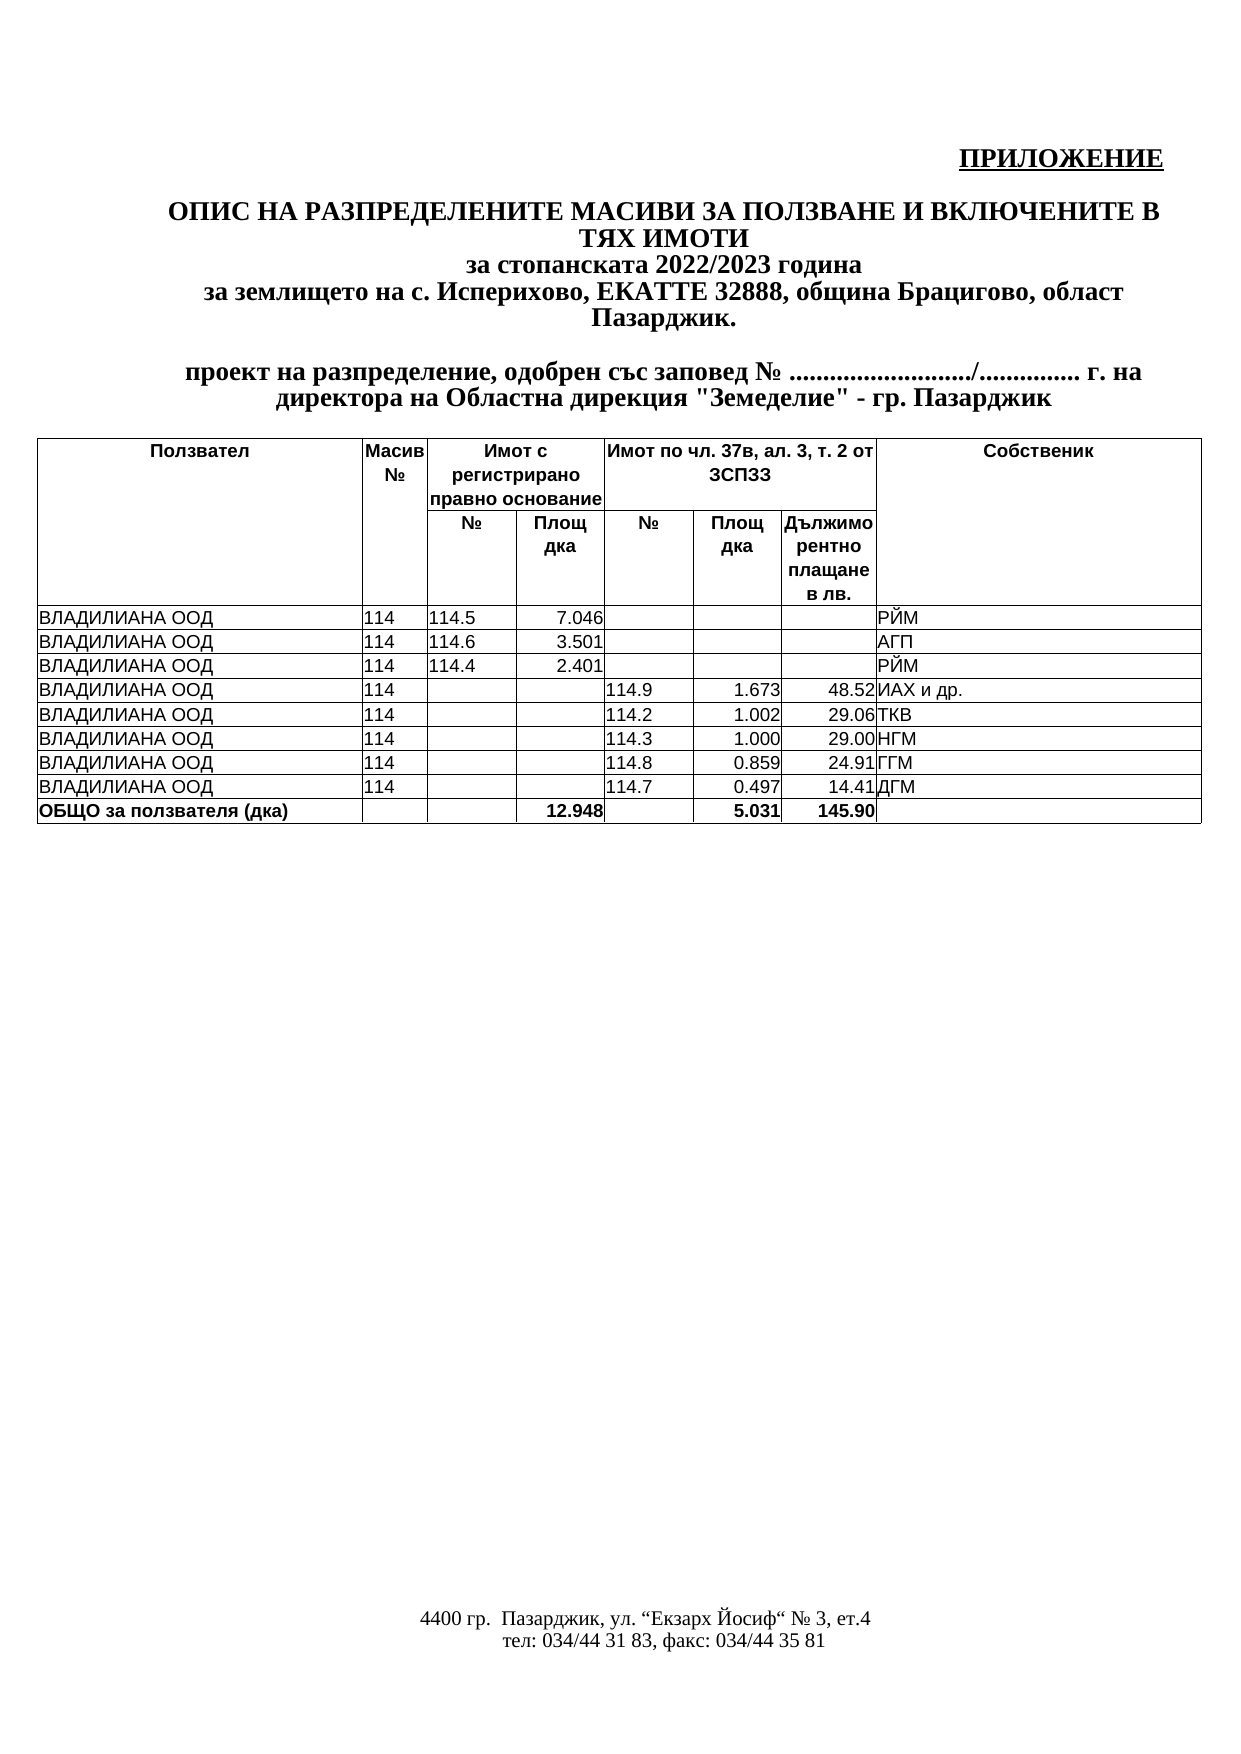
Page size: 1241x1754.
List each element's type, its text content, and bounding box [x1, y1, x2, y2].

text за стопанската 2022/2023 година [164, 252, 1164, 279]
table_cell ВЛАДИЛИАНА ООД [38, 679, 362, 702]
table_cell 114 [363, 654, 427, 677]
table_cell 1.000 [694, 727, 781, 750]
table_cell Площ дка [694, 511, 781, 605]
table_cell 114.9 [605, 679, 693, 702]
table_cell [428, 751, 516, 774]
table_cell [694, 606, 781, 629]
table_cell ТКВ [877, 703, 1201, 726]
table_cell ВЛАДИЛИАНА ООД [38, 606, 362, 629]
table_cell ВЛАДИЛИАНА ООД [38, 751, 362, 774]
table_cell [517, 751, 604, 774]
table_cell 114 [363, 606, 427, 629]
table_cell [428, 799, 516, 822]
table_cell 29.00 [782, 727, 876, 750]
table_cell № [428, 511, 516, 605]
table_cell ВЛАДИЛИАНА ООД [38, 630, 362, 653]
table_cell ВЛАДИЛИАНА ООД [38, 727, 362, 750]
table_cell 114.6 [428, 630, 516, 653]
table_cell [694, 654, 781, 677]
table_cell 114 [363, 727, 427, 750]
table_cell ИАХ и др. [877, 679, 1201, 702]
text проект на разпределение, одобрен със заповед № .........................../............... г. на директора на Областна дирекция "Земеделие" - гр. Пазарджик [164, 359, 1164, 412]
table_cell 114 [363, 630, 427, 653]
table_cell ДГМ [877, 775, 1201, 798]
table_cell 114 [363, 703, 427, 726]
table_cell 114.5 [428, 606, 516, 629]
table_cell 5.031 [694, 799, 781, 822]
text ОПИС НА РАЗПРЕДЕЛЕНИТЕ МАСИВИ ЗА ПОЛЗВАНЕ И ВКЛЮЧЕНИТЕ В ТЯХ ИМОТИ [164, 199, 1164, 252]
table_cell 114.7 [605, 775, 693, 798]
table_cell [517, 775, 604, 798]
table_header Масив № [363, 439, 427, 605]
table_cell 114 [363, 775, 427, 798]
table_cell 1.673 [694, 679, 781, 702]
table_header Собственик [877, 439, 1201, 605]
table_cell 0.859 [694, 751, 781, 774]
table_cell 114.8 [605, 751, 693, 774]
table_cell НГМ [877, 727, 1201, 750]
table_cell Дължимо рентно плащане в лв. [782, 511, 876, 605]
table_cell 1.002 [694, 703, 781, 726]
table_cell [428, 679, 516, 702]
table_cell [782, 654, 876, 677]
table_cell [517, 703, 604, 726]
table_cell [605, 630, 693, 653]
table_cell 24.91 [782, 751, 876, 774]
table_cell РЙМ [877, 606, 1201, 629]
table_cell 0.497 [694, 775, 781, 798]
table_cell № [605, 511, 693, 605]
table_cell 114 [363, 679, 427, 702]
table_cell ВЛАДИЛИАНА ООД [38, 654, 362, 677]
table_cell [428, 727, 516, 750]
table_cell [517, 679, 604, 702]
table_cell 114 [363, 751, 427, 774]
table_cell 12.948 [517, 799, 604, 822]
table_cell 3.501 [517, 630, 604, 653]
table_cell РЙМ [877, 654, 1201, 677]
table_cell 114.4 [428, 654, 516, 677]
table_cell [877, 799, 1201, 822]
table_cell 114.3 [605, 727, 693, 750]
table_cell ГГМ [877, 751, 1201, 774]
table_cell [605, 654, 693, 677]
table_cell 48.52 [782, 679, 876, 702]
table_header Имот по чл. 37в, ал. 3, т. 2 от ЗСПЗЗ [605, 439, 876, 510]
table_cell 7.046 [517, 606, 604, 629]
table_cell [363, 799, 427, 822]
table_cell [694, 630, 781, 653]
table_cell [605, 799, 693, 822]
table_cell [428, 703, 516, 726]
table_cell ОБЩО за ползвателя (дка) [38, 799, 362, 822]
table_cell 145.90 [782, 799, 876, 822]
table_cell АГП [877, 630, 1201, 653]
text ПРИЛОЖЕНИЕ [164, 146, 1164, 173]
table_header Ползвател [38, 439, 362, 605]
table_cell ВЛАДИЛИАНА ООД [38, 703, 362, 726]
table_cell 114.2 [605, 703, 693, 726]
table_header Имот с регистрирано правно основание [428, 439, 604, 510]
table_cell 29.06 [782, 703, 876, 726]
table_cell 2.401 [517, 654, 604, 677]
table_cell [782, 630, 876, 653]
table_cell [428, 775, 516, 798]
text за землището на с. Исперихово, ЕКАТТЕ 32888, община Брацигово, област Пазарджик. [164, 279, 1164, 332]
table_cell [517, 727, 604, 750]
table_cell [605, 606, 693, 629]
table_cell [782, 606, 876, 629]
table_cell Площ дка [517, 511, 604, 605]
table_cell 14.41 [782, 775, 876, 798]
table_cell ВЛАДИЛИАНА ООД [38, 775, 362, 798]
